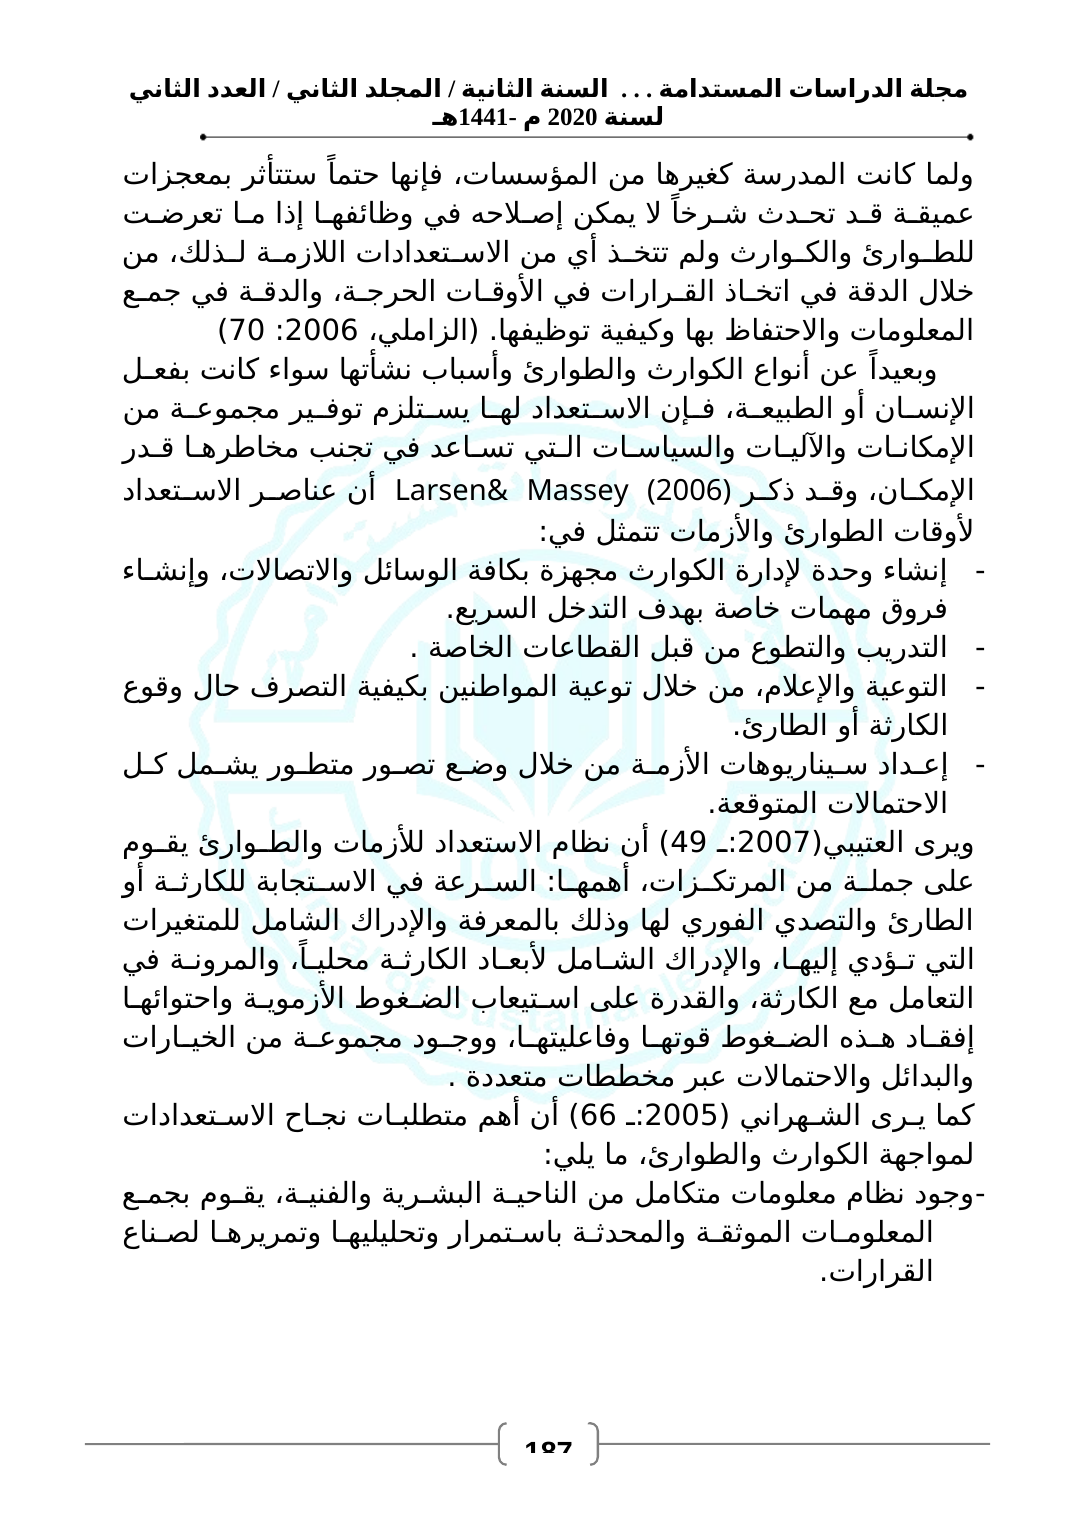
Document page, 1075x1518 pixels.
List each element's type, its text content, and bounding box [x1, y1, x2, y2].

text وبعيداً عن أنواع الكوارث والطوارئ وأسباب نشأتها سواء كانت بفعل الإنسان أو الطبيعة، فإن الاستعداد لها يستلزم توفير مجموعة من الإمكانات والآليات والسياسات التي تساعد في تجنب مخاطرها قدر الإمكان، وقد ذكر Larsen& Massey (2006) أن عناصر الاستعداد لأوقات الطوارئ والأزمات تتمثل في: [122, 352, 975, 548]
text ويرى العتيبي(2007: 49) أن نظام الاستعداد للأزمات والطوارئ يقوم على جملة من المرتكزات، أهمها: السرعة في الاستجابة للكارثة أو الطارئ والتصدي الفوري لها وذلك بالمعرفة والإدراك الشامل للمتغيرات التي تؤدي إليها، والإدراك الشامل لأبعاد الكارثة محلياً، والمرونة في التعامل مع الكارثة، والقدرة على استيعاب الضغوط الأزموية واحتوائها إفقاد هذه الضغوط قوتها وفاعليتها، ووجود مجموعة من الخيارات والبدائل والاحتمالات عبر مخططات متعددة . [122, 826, 975, 1093]
text ولما كانت المدرسة كغيرها من المؤسسات، فإنها حتماً ستتأثر بمعجزات عميقة قد تحدث شرخاً لا يمكن إصلاحه في وظائفها إذا ما تعرضت للطوارئ والكوارث ولم تتخذ أي من الاستعدادات اللازمة لذلك، من خلال الدقة في اتخاذ القرارات في الأوقات الحرجة، والدقة في جمع المعلومات والاحتفاظ بها وكيفية توظيفها. (الزاملي، 2006: 70) [122, 158, 975, 347]
picture [200, 131, 975, 145]
list التدريب والتطوع من قبل القطاعات الخاصة . [122, 631, 975, 665]
text كما يرى الشهراني (2005: 66) أن أهم متطلبات نجاح الاستعدادات لمواجهة الكوارث والطوارئ، ما يلي: [122, 1098, 975, 1171]
list التوعية والإعلام، من خلال توعية المواطنين بكيفية التصرف حال وقوع الكارثة أو الطارئ. [122, 670, 975, 743]
list إعداد سيناريوهات الأزمة من خلال وضع تصور متطور يشمل كل الاحتمالات المتوقعة. [122, 748, 975, 821]
list إنشاء وحدة لإدارة الكوارث مجهزة بكافة الوسائل والاتصالات، وإنشاء فروق مهمات خاصة بهدف التدخل السريع. [122, 553, 975, 626]
list وجود نظام معلومات متكامل من الناحية البشرية والفنية، يقوم بجمع المعلومات الموثقة والمحدثة باستمرار وتحليليها وتمريرها لصناع القرارات. [122, 1176, 975, 1288]
